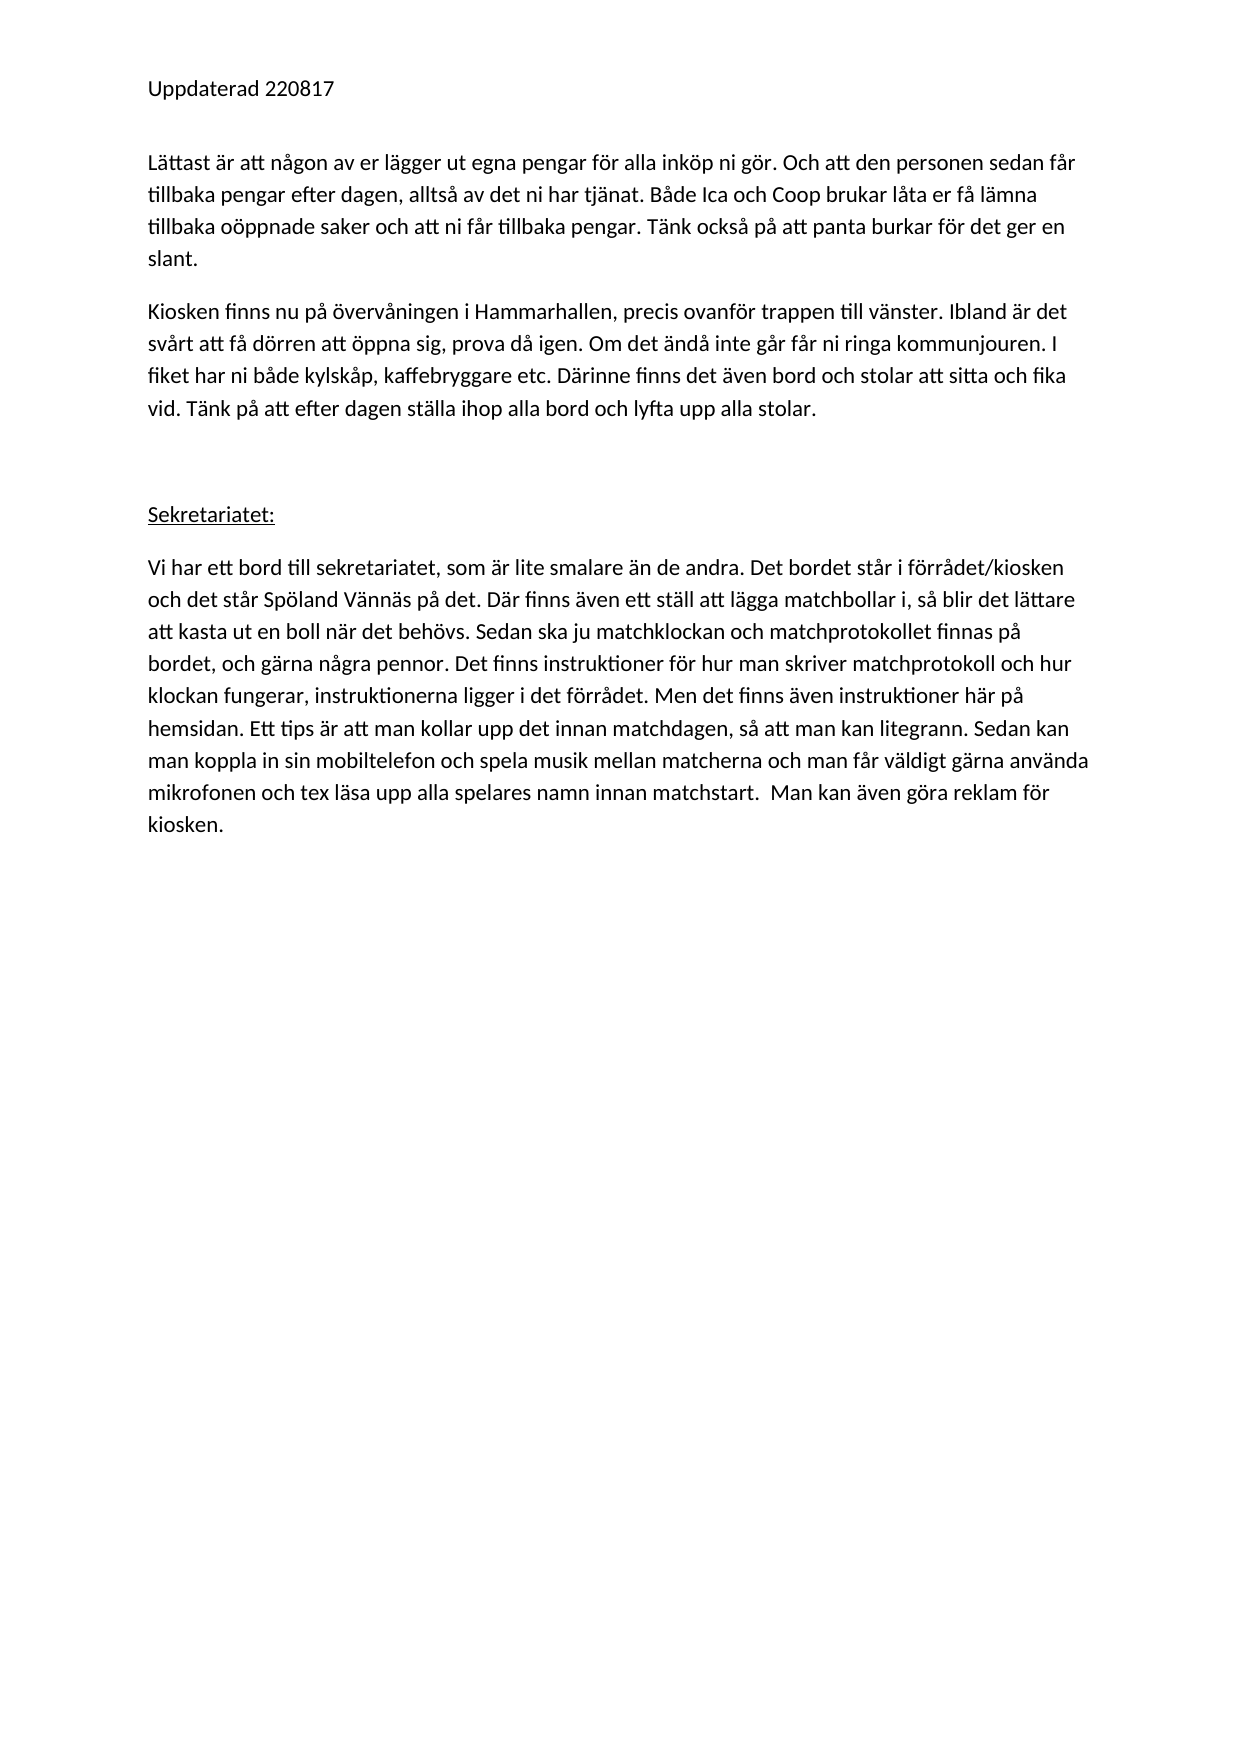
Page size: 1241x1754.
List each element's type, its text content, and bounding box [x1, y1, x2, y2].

text Sekretariatet: [148, 500, 1093, 528]
text Vi har ett bord till sekretariatet, som är lite smalare än de andra. Det bordet står i förrådet/kiosken och det står Spöland Vännäs på det. Där finns även ett ställ att lägga matchbollar i, så blir det lättare att kasta ut en boll när det behövs. Sedan ska ju matchklockan och matchprotokollet finnas på bordet, och gärna några pennor. Det finns instruktioner för hur man skriver matchprotokoll och hur klockan fungerar, instruktionerna ligger i det förrådet. Men det finns även instruktioner här på hemsidan. Ett tips är att man kollar upp det innan matchdagen, så att man kan litegrann. Sedan kan man koppla in sin mobiltelefon och spela musik mellan matcherna och man får väldigt gärna använda mikrofonen och tex läsa upp alla spelares namn innan matchstart. Man kan även göra reklam för kiosken. [148, 553, 1093, 838]
text Lättast är att någon av er lägger ut egna pengar för alla inköp ni gör. Och att den personen sedan får tillbaka pengar efter dagen, alltså av det ni har tjänat. Både Ica och Coop brukar låta er få lämna tillbaka oöppnade saker och att ni får tillbaka pengar. Tänk också på att panta burkar för det ger en slant. [148, 148, 1093, 272]
text Kiosken finns nu på övervåningen i Hammarhallen, precis ovanför trappen till vänster. Ibland är det svårt att få dörren att öppna sig, prova då igen. Om det ändå inte går får ni ringa kommunjouren. I fiket har ni både kylskåp, kaffebryggare etc. Därinne finns det även bord och stolar att sitta och fika vid. Tänk på att efter dagen ställa ihop alla bord och lyfta upp alla stolar. [148, 297, 1093, 422]
